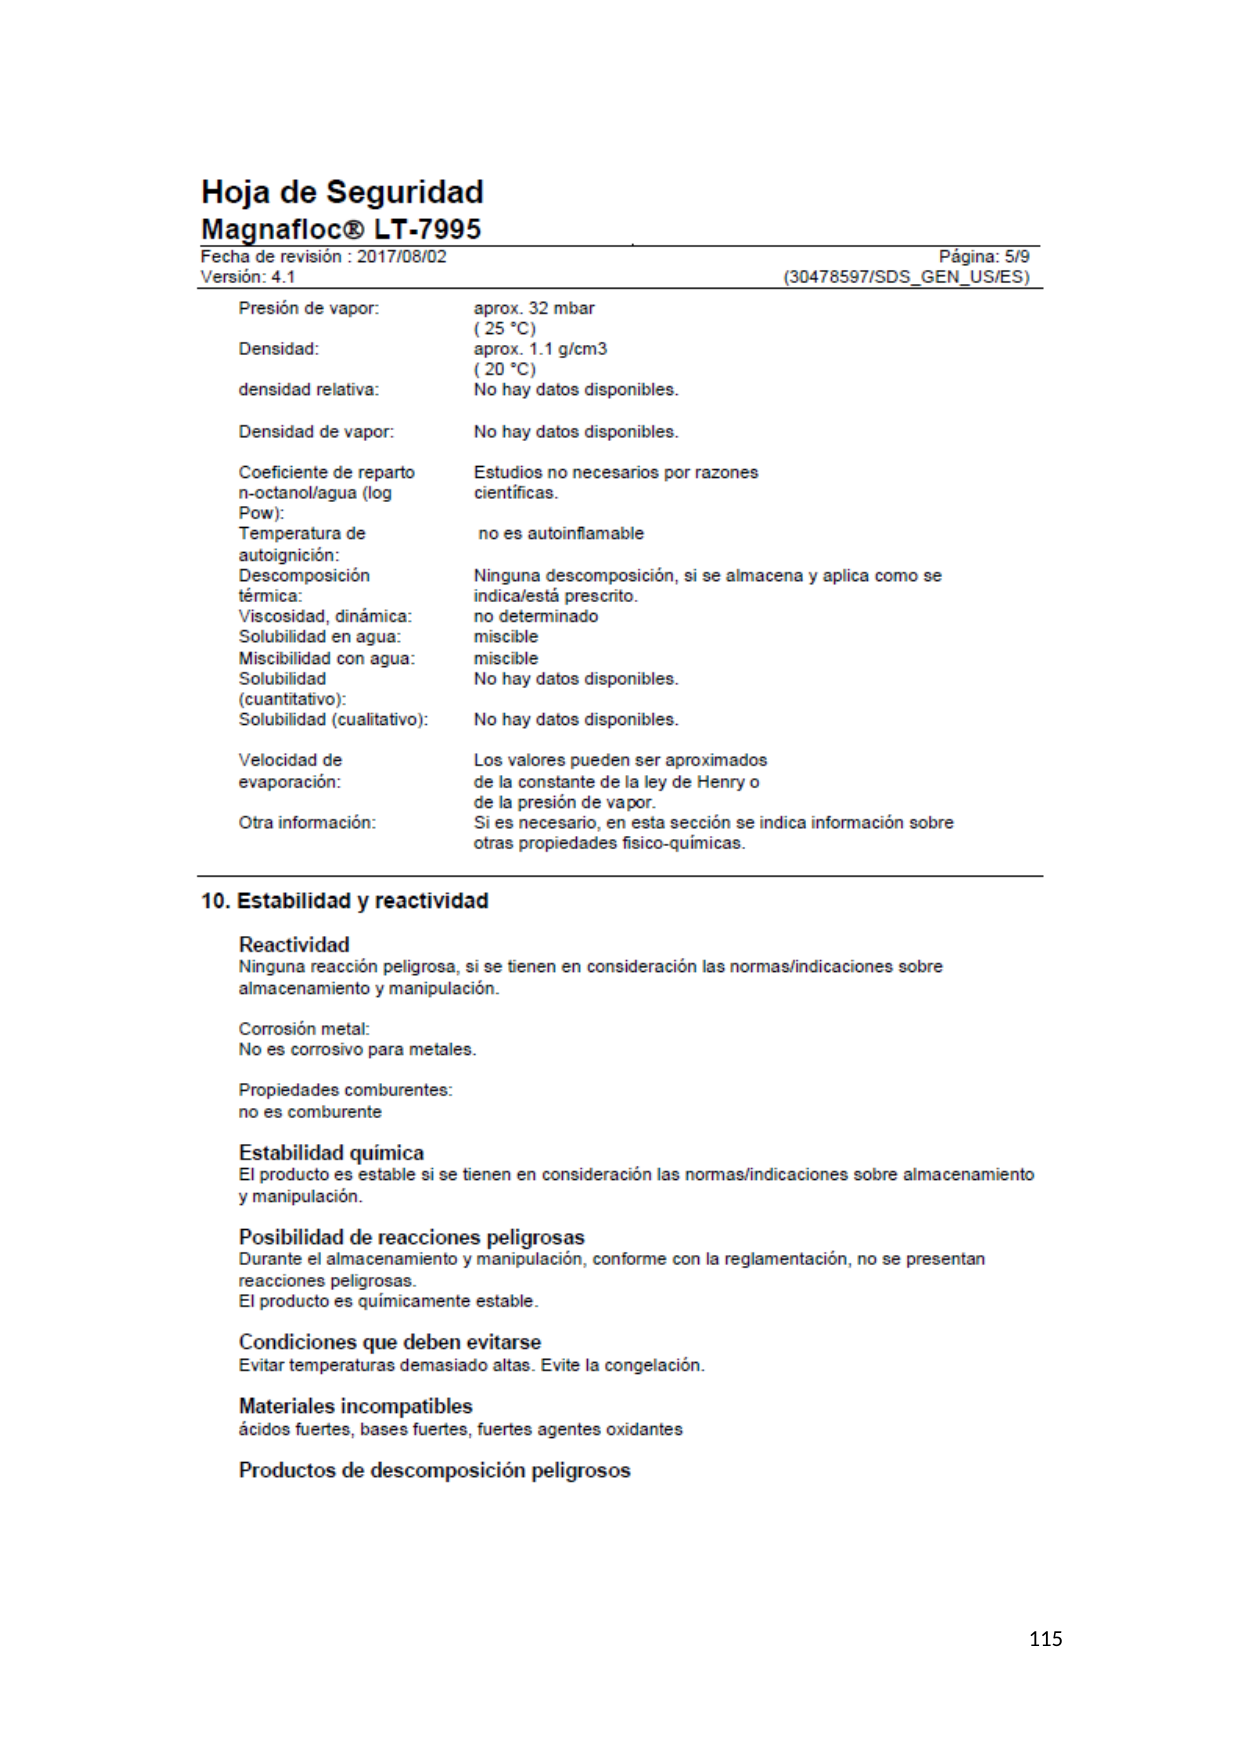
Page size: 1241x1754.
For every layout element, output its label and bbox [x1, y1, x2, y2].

picture [177, 147, 1060, 1523]
